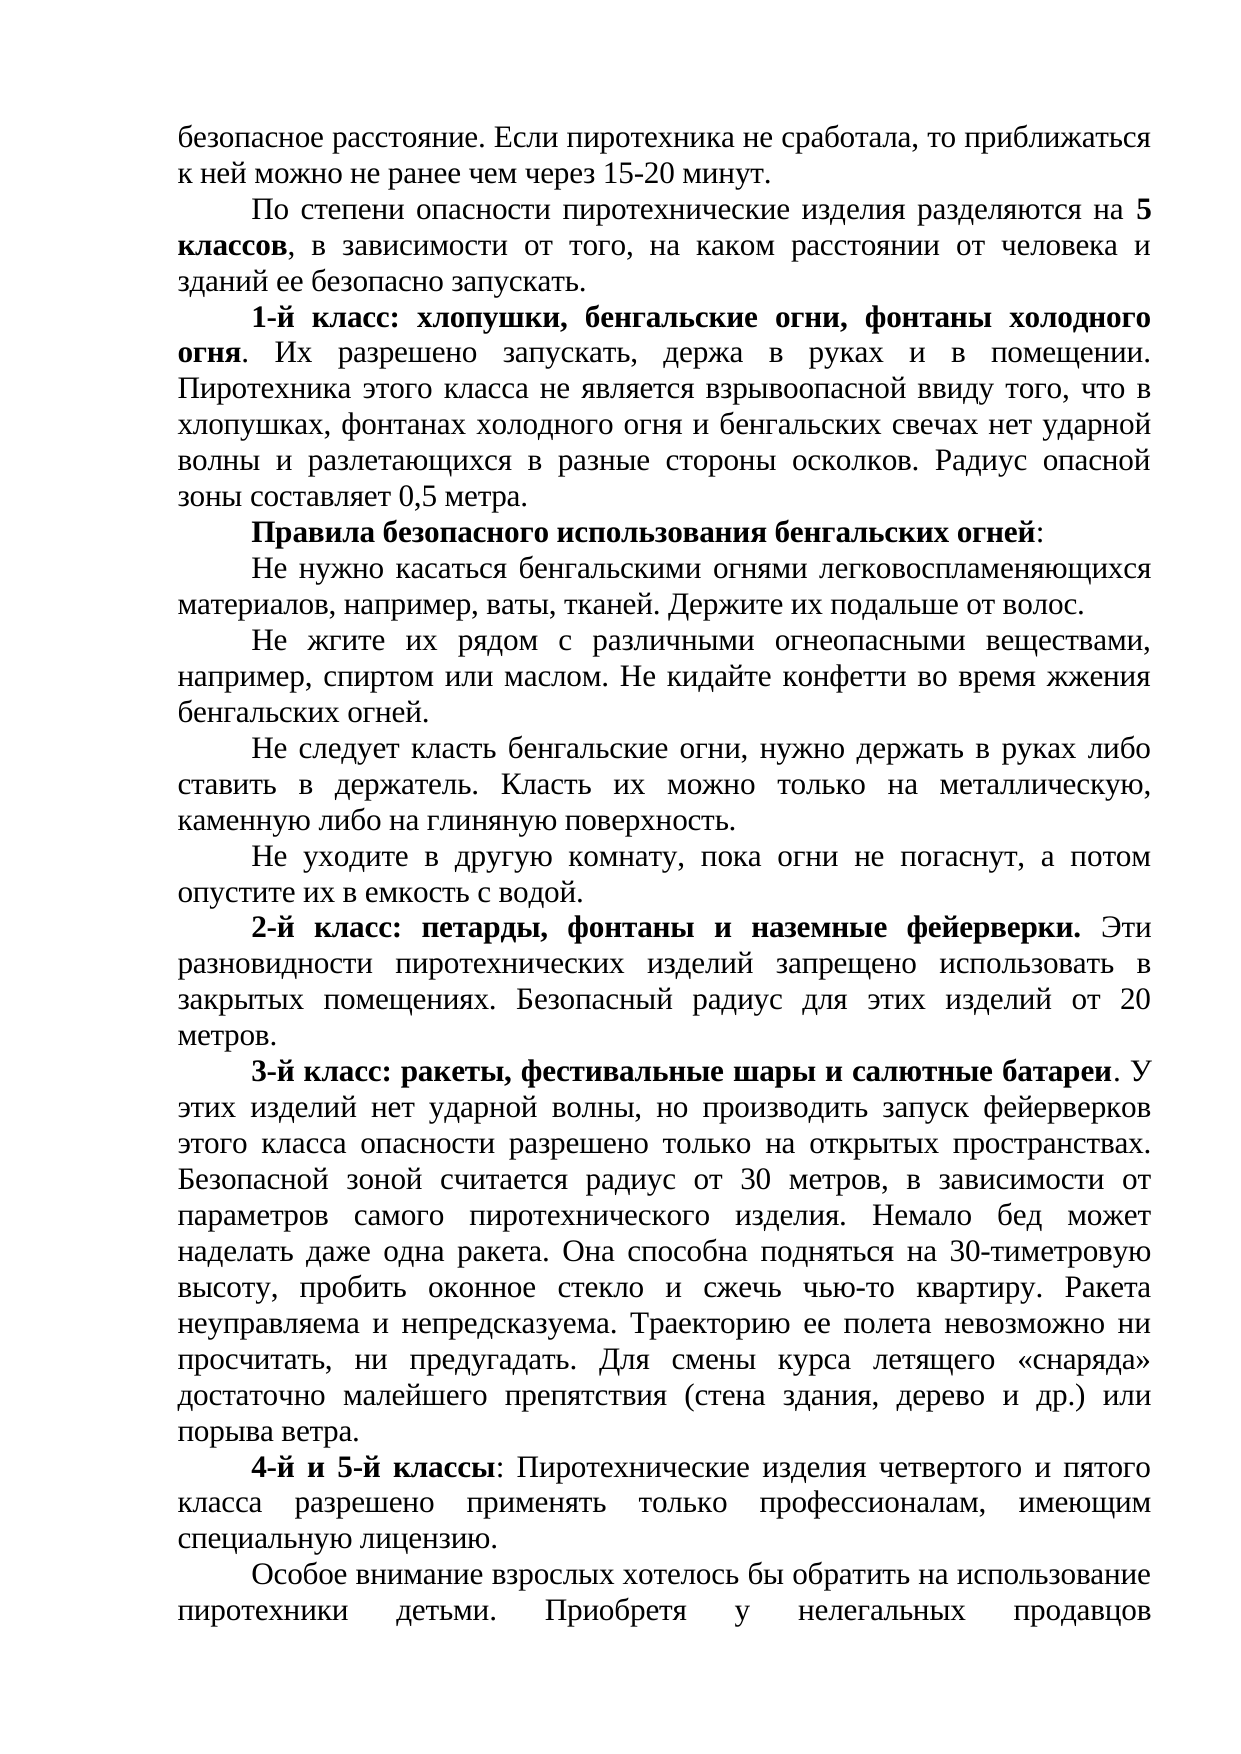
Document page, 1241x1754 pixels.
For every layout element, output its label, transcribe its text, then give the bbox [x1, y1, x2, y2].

text 4-й и 5-й классы: Пиротехнические изделия четвертого и пятого класса разрешено применять только профессионалам, имеющим специальную лицензию. [177, 1448, 1152, 1556]
text Не уходите в другую комнату, пока огни не погаснут, а потом опустите их в емкость с водой. [177, 837, 1152, 909]
text Не жгите их рядом с различными огнеопасными веществами, например, спиртом или маслом. Не кидайте конфетти во время жжения бенгальских огней. [177, 621, 1152, 729]
text 1-й класс: хлопушки, бенгальские огни, фонтаны холодного огня. Их разрешено запускать, держа в руках и в помещении. Пиротехника этого класса не является взрывоопасной ввиду того, что в хлопушках, фонтанах холодного огня и бенгальских свечах нет ударной волны и разлетающихся в разные стороны осколков. Радиус опасной зоны составляет 0,5 метра. [177, 298, 1152, 513]
text 2-й класс: петарды, фонтаны и наземные фейерверки. Эти разновидности пиротехнических изделий запрещено использовать в закрытых помещениях. Безопасный радиус для этих изделий от 20 метров. [177, 909, 1152, 1052]
text Не следует класть бенгальские огни, нужно держать в руках либо ставить в держатель. Класть их можно только на металлическую, каменную либо на глиняную поверхность. [177, 729, 1152, 837]
text Правила безопасного использования бенгальских огней: [177, 513, 1152, 549]
text Не нужно касаться бенгальскими огнями легковоспламеняющихся материалов, например, ваты, тканей. Держите их подальше от волос. [177, 549, 1152, 621]
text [177, 118, 1152, 190]
text По степени опасности пиротехнические изделия разделяются на 5 классов, в зависимости от того, на каком расстоянии от человека и зданий ее безопасно запускать. [177, 190, 1152, 298]
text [177, 1556, 1152, 1627]
text 3-й класс: ракеты, фестивальные шары и салютные батареи. У этих изделий нет ударной волны, но производить запуск фейерверков этого класса опасности разрешено только на открытых пространствах. Безопасной зоной считается радиус от 30 метров, в зависимости от параметров самого пиротехнического изделия. Немало бед может наделать даже одна ракета. Она способна подняться на 30-тиметровую высоту, пробить оконное стекло и сжечь чью-то квартиру. Ракета неуправляема и непредсказуема. Траекторию ее полета невозможно ни просчитать, ни предугадать. Для смены курса летящего «снаряда» достаточно малейшего препятствия (стена здания, дерево и др.) или порыва ветра. [177, 1052, 1152, 1448]
